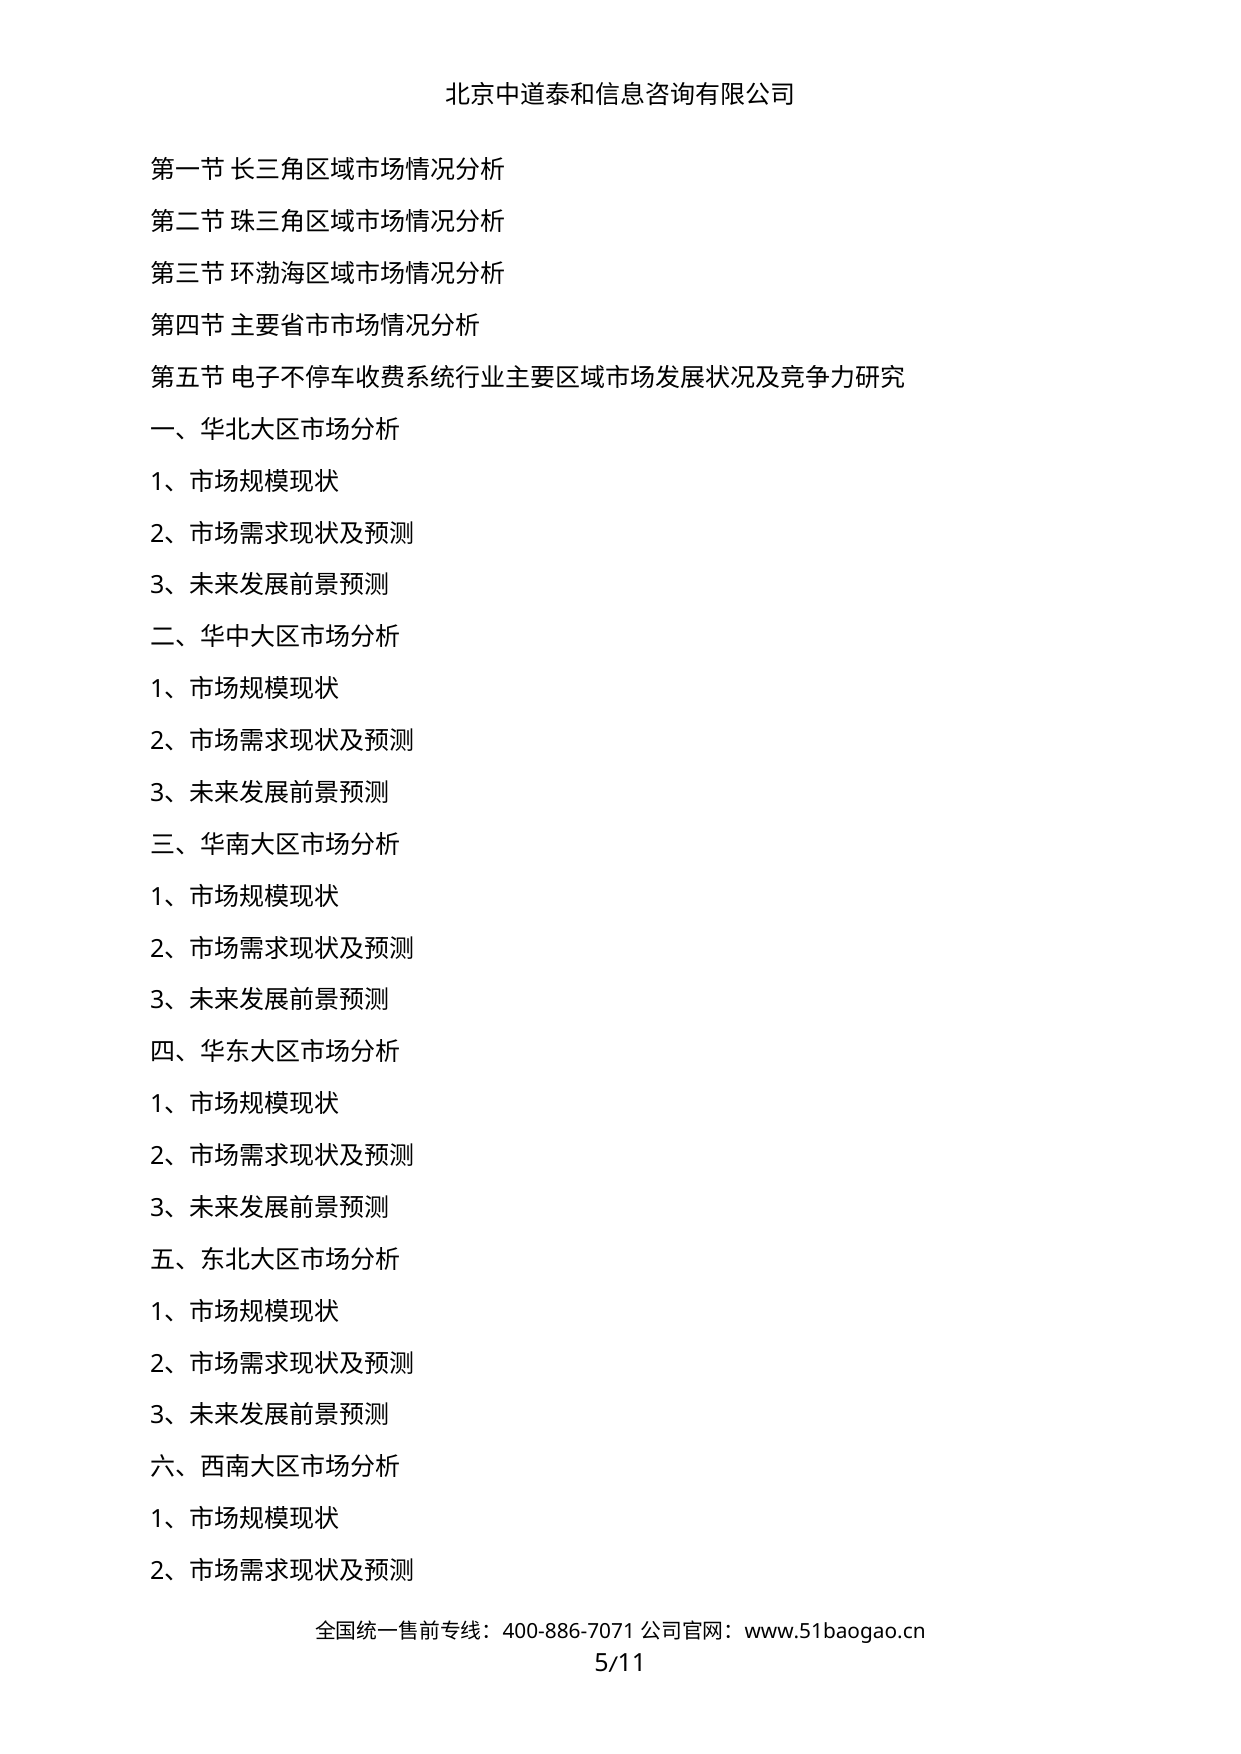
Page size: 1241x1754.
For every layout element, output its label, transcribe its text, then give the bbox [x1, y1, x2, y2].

text 1、市场规模现状 [150, 876, 1090, 912]
text 第五节 电子不停车收费系统行业主要区域市场发展状况及竞争力研究 [150, 357, 1090, 394]
text 六、西南大区市场分析 [150, 1447, 1090, 1483]
text 第二节 珠三角区域市场情况分析 [150, 202, 1090, 238]
text 四、华东大区市场分析 [150, 1032, 1090, 1068]
text 1、市场规模现状 [150, 669, 1090, 705]
text 2、市场需求现状及预测 [150, 1551, 1090, 1587]
text 第三节 环渤海区域市场情况分析 [150, 254, 1090, 290]
text 2、市场需求现状及预测 [150, 721, 1090, 757]
text 3、未来发展前景预测 [150, 565, 1090, 601]
text 1、市场规模现状 [150, 1499, 1090, 1535]
text 1、市场规模现状 [150, 1291, 1090, 1327]
text 五、东北大区市场分析 [150, 1239, 1090, 1276]
text 第一节 长三角区域市场情况分析 [150, 150, 1090, 186]
text 2、市场需求现状及预测 [150, 1343, 1090, 1379]
text 3、未来发展前景预测 [150, 772, 1090, 809]
text 第四节 主要省市市场情况分析 [150, 306, 1090, 342]
text 3、未来发展前景预测 [150, 980, 1090, 1016]
text 1、市场规模现状 [150, 461, 1090, 497]
text 3、未来发展前景预测 [150, 1187, 1090, 1224]
text 三、华南大区市场分析 [150, 824, 1090, 861]
text 二、华中大区市场分析 [150, 617, 1090, 653]
text 2、市场需求现状及预测 [150, 513, 1090, 549]
text 2、市场需求现状及预测 [150, 1136, 1090, 1172]
text 3、未来发展前景预测 [150, 1395, 1090, 1431]
text 2、市场需求现状及预测 [150, 928, 1090, 964]
text 一、华北大区市场分析 [150, 409, 1090, 446]
text 1、市场规模现状 [150, 1084, 1090, 1120]
